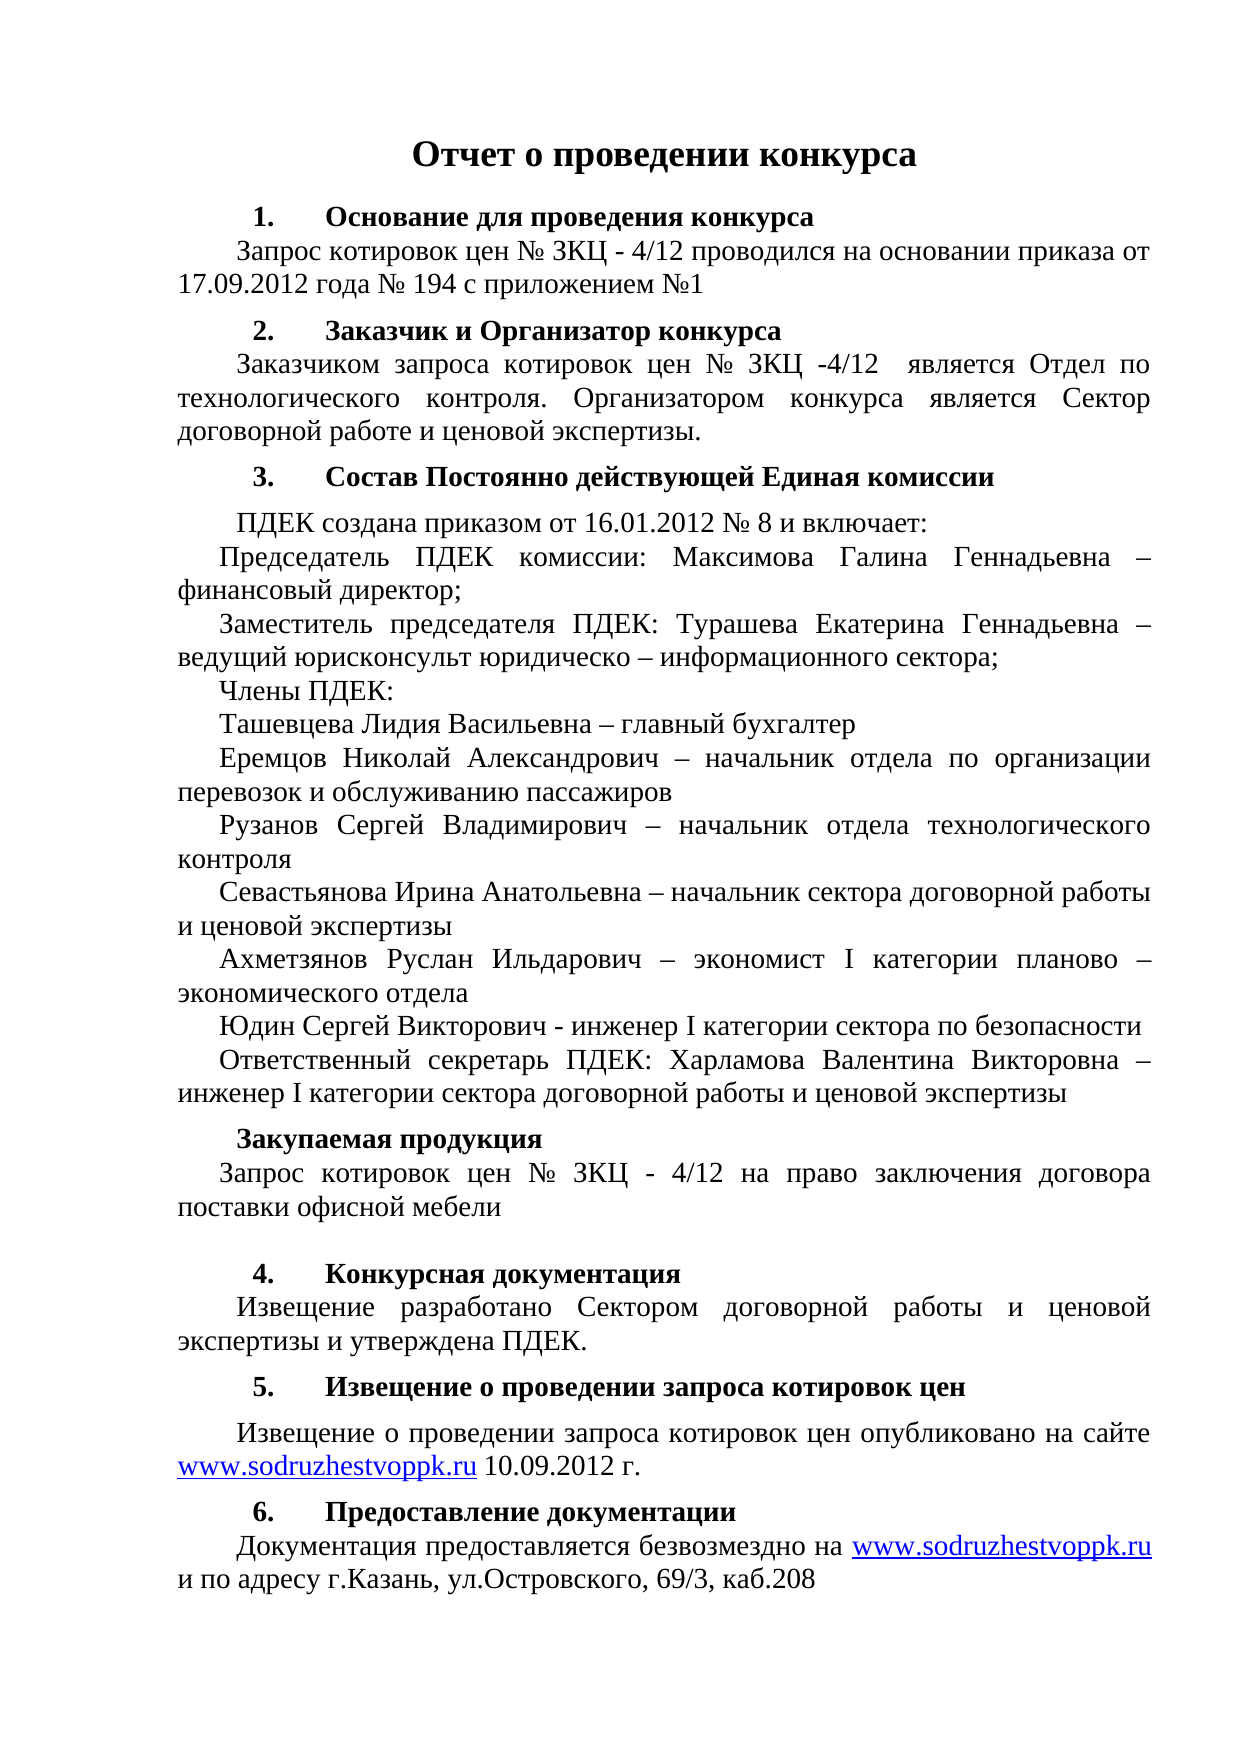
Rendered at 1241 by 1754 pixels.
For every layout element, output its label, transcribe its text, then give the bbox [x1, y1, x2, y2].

list Отчет о проведении конкурса [177, 131, 1152, 174]
list Основание для проведения конкурса [177, 199, 1152, 233]
text Ахметзянов Руслан Ильдарович – экономист I категории планово – экономического отдела [177, 941, 1152, 1008]
text Ответственный секретарь ПДЕК: Харламова Валентина Викторовна – инженер I категории сектора договорной работы и ценовой экспертизы [177, 1042, 1152, 1109]
text Запрос котировок цен № ЗКЦ - 4/12 проводился на основании приказа от 17.09.2012 года № 194 с приложением №1 [177, 233, 1152, 300]
text Заказчиком запроса котировок цен № ЗКЦ -4/12 является Отдел по технологического контроля. Организатором конкурса является Сектор договорной работе и ценовой экспертизы. [177, 346, 1152, 447]
list Состав Постоянно действующей Единая комиссии [177, 459, 1152, 493]
text Юдин Сергей Викторович - инженер I категории сектора по безопасности [177, 1008, 1152, 1042]
text Члены ПДЕК: [177, 673, 1152, 707]
list Председатель ПДЕК комиссии: Максимова Галина Геннадьевна – финансовый директор; [177, 539, 1152, 606]
list Конкурсная документация [177, 1256, 1152, 1289]
list Предоставление документации [177, 1494, 1152, 1528]
text Извещение о проведении запроса котировок цен опубликовано на сайте www.sodruzhestvoppk.ru 10.09.2012 г. [177, 1415, 1152, 1482]
text Закупаемая продукция [177, 1122, 1152, 1155]
text Извещение разработано Сектором договорной работы и ценовой экспертизы и утверждена ПДЕК. [177, 1289, 1152, 1356]
text Заместитель председателя ПДЕК: Турашева Екатерина Геннадьевна – ведущий юрисконсульт юридическо – информационного сектора; [177, 606, 1152, 673]
list Извещение о проведении запроса котировок цен [177, 1369, 1152, 1402]
text Рузанов Сергей Владимирович – начальник отдела технологического контроля [177, 807, 1152, 874]
text Еремцов Николай Александрович – начальник отдела по организации перевозок и обслуживанию пассажиров [177, 740, 1152, 807]
text Ташевцева Лидия Васильевна – главный бухгалтер [177, 707, 1152, 740]
text Запрос котировок цен № ЗКЦ - 4/12 на право заключения договора поставки офисной мебели [177, 1155, 1152, 1222]
text Севастьянова Ирина Анатольевна – начальник сектора договорной работы и ценовой экспертизы [177, 874, 1152, 941]
text ПДЕК создана приказом от 16.01.2012 № 8 и включает: [177, 505, 1152, 539]
text Документация предоставляется безвозмездно на www.sodruzhestvoppk.ru и по адресу г.Казань, ул.Островского, 69/3, каб.208 [177, 1528, 1152, 1595]
list Заказчик и Организатор конкурса [177, 313, 1152, 346]
